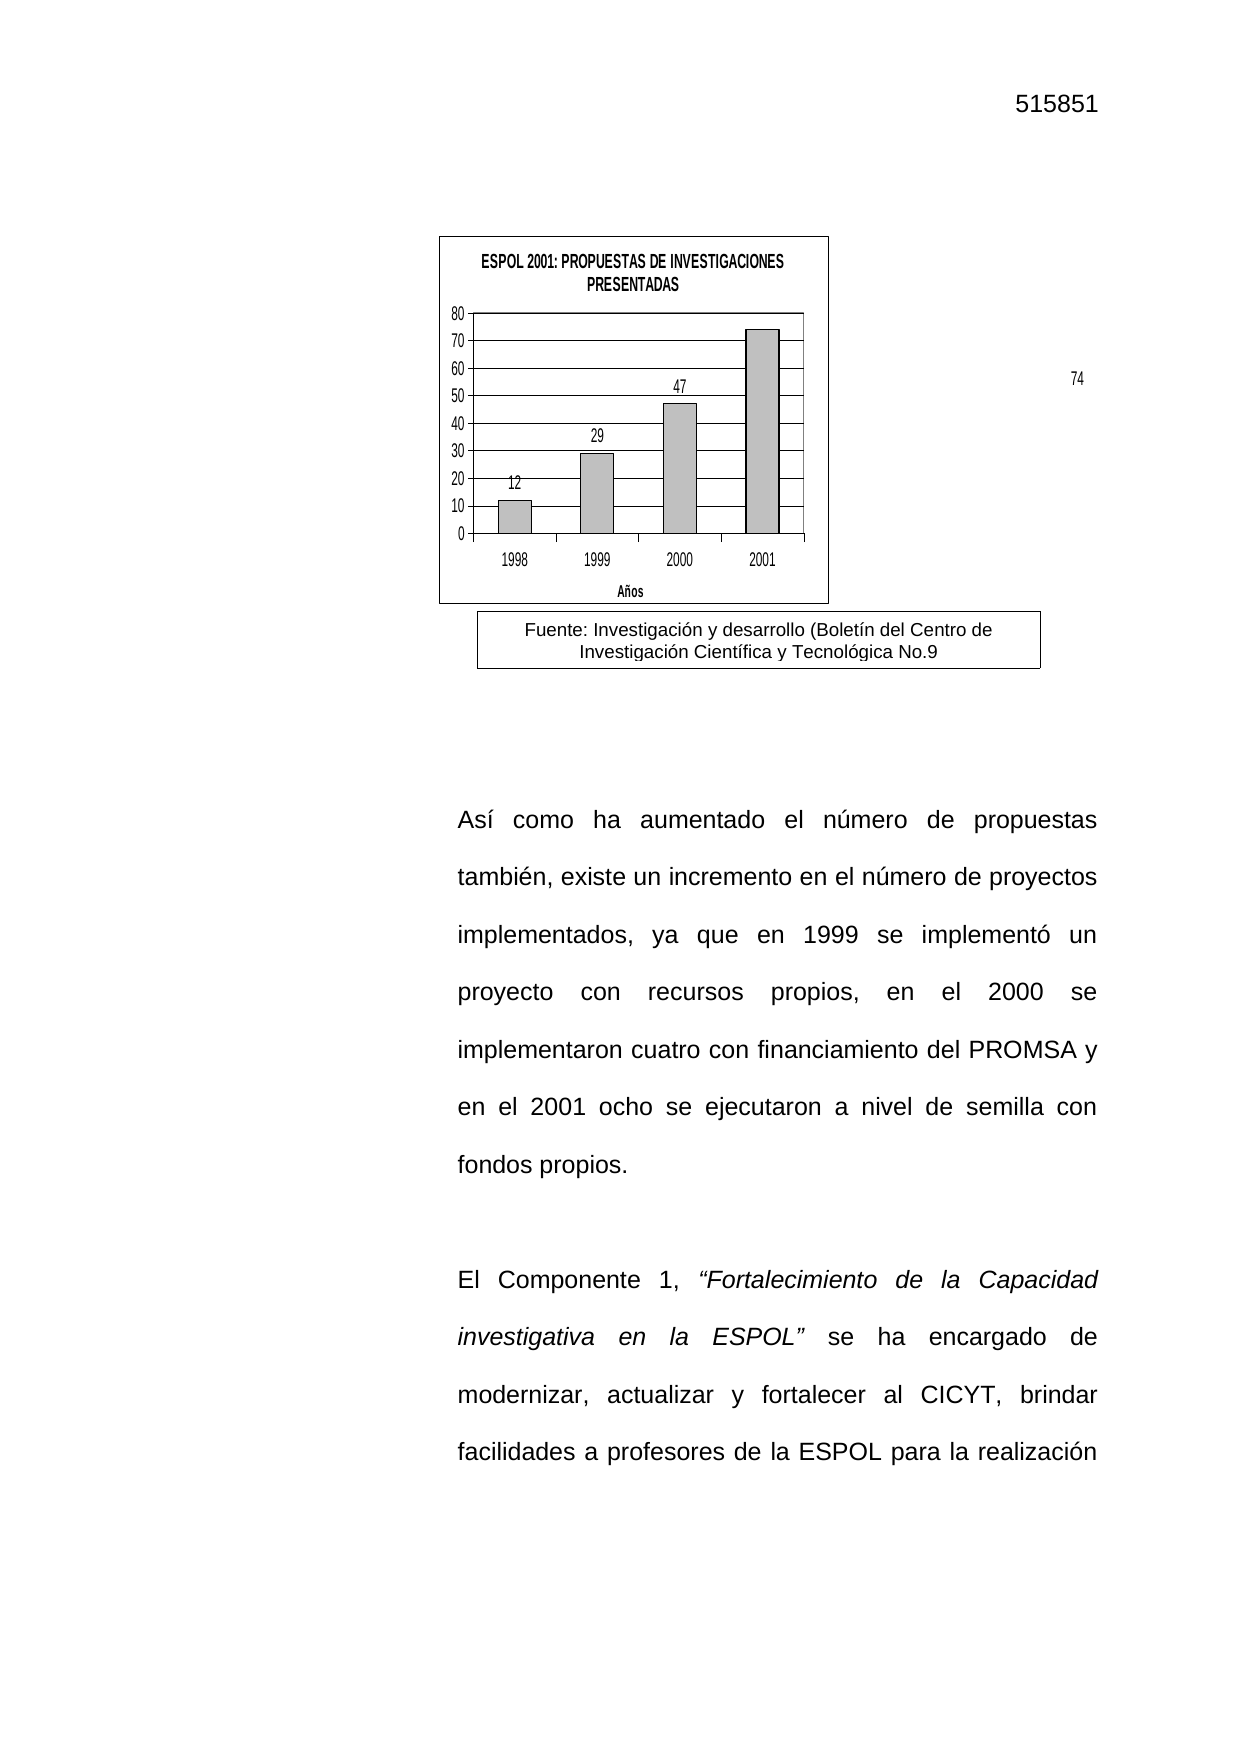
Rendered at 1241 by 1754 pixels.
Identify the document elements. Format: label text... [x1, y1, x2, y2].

text Así como ha aumentado el número de propuestas también, existe un incremento en el número de proyectos implementados, ya que en 1999 se implementó un proyecto con recursos propios, en el 2000 se implementaron cuatro con financiamiento del PROMSA y en el 2001 ocho se ejecutaron a nivel de semilla con fondos propios. [457, 805, 1098, 1178]
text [457, 1265, 1098, 1466]
